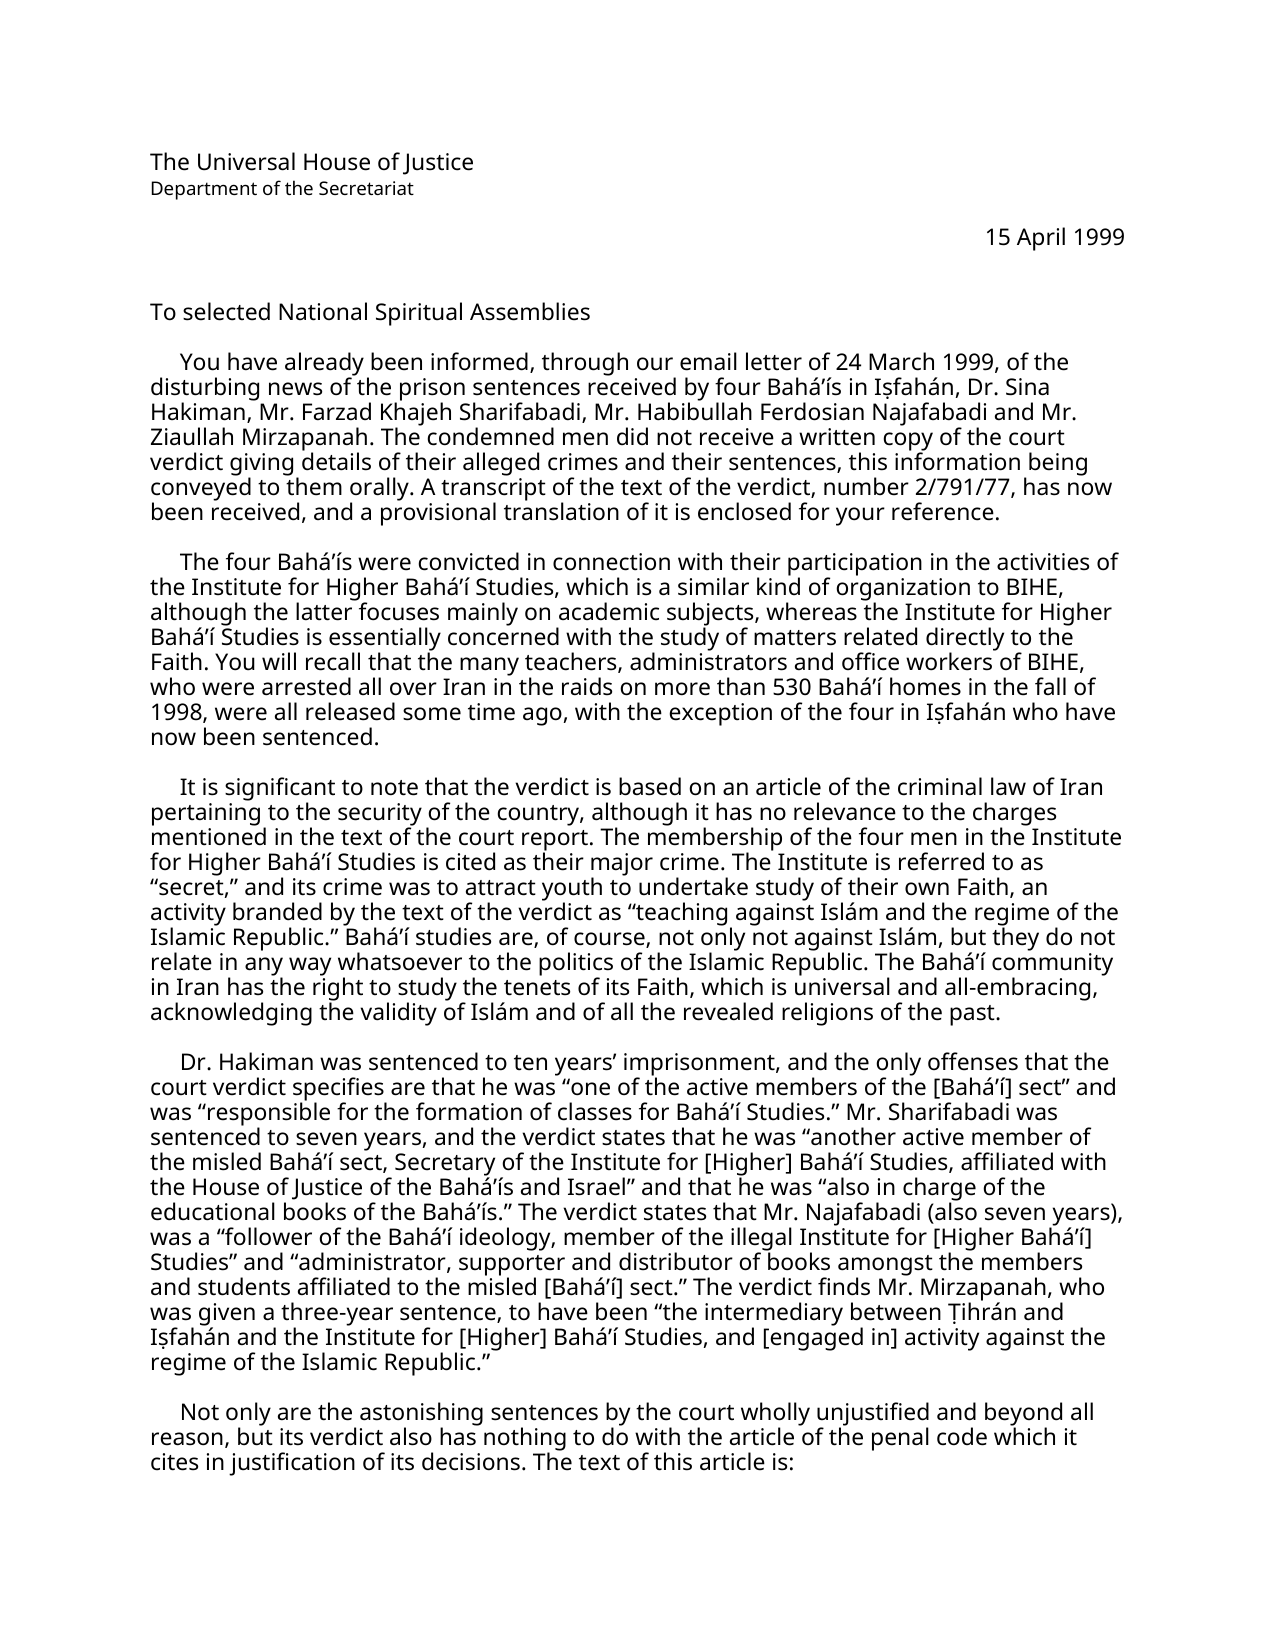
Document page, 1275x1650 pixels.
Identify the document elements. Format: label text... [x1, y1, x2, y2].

text To selected National Spiritual Assemblies [150, 300, 1125, 325]
text The four Bahá’ís were convicted in connection with their participation in the activities of the Institute for Higher Bahá’í Studies, which is a similar kind of organization to BIHE, although the latter focuses mainly on academic subjects, whereas the Institute for Higher Bahá’í Studies is essentially concerned with the study of matters related directly to the Faith. You will recall that the many teachers, administrators and office workers of BIHE, who were arrested all over Iran in the raids on more than 530 Bahá’í homes in the fall of 1998, were all released some time ago, with the exception of the four in Iṣfahán who have now been sentenced. [150, 550, 1125, 750]
text It is significant to note that the verdict is based on an article of the criminal law of Iran pertaining to the security of the country, although it has no relevance to the charges mentioned in the text of the court report. The membership of the four men in the Institute for Higher Bahá’í Studies is cited as their major crime. The Institute is referred to as “secret,” and its crime was to attract youth to undertake study of their own Faith, an activity branded by the text of the verdict as “teaching against Islám and the regime of the Islamic Republic.” Bahá’í studies are, of course, not only not against Islám, but they do not relate in any way whatsoever to the politics of the Islamic Republic. The Bahá’í community in Iran has the right to study the tenets of its Faith, which is universal and all-embracing, acknowledging the validity of Islám and of all the revealed religions of the past. [150, 775, 1125, 1025]
text Dr. Hakiman was sentenced to ten years’ imprisonment, and the only offenses that the court verdict specifies are that he was “one of the active members of the [Bahá’í] sect” and was “responsible for the formation of classes for Bahá’í Studies.” Mr. Sharifabadi was sentenced to seven years, and the verdict states that he was “another active member of the misled Bahá’í sect, Secretary of the Institute for [Higher] Bahá’í Studies, affiliated with the House of Justice of the Bahá’ís and Israel” and that he was “also in charge of the educational books of the Bahá’ís.” The verdict states that Mr. Najafabadi (also seven years), was a “follower of the Bahá’í ideology, member of the illegal Institute for [Higher Bahá’í] Studies” and “administrator, supporter and distributor of books amongst the members and students affiliated to the misled [Bahá’í] sect.” The verdict finds Mr. Mirzapanah, who was given a three-year sentence, to have been “the intermediary between Ṭihrán and Iṣfahán and the Institute for [Higher] Bahá’í Studies, and [engaged in] activity against the regime of the Islamic Republic.” [150, 1050, 1125, 1375]
text 15 April 1999 [150, 225, 1125, 250]
text Not only are the astonishing sentences by the court wholly unjustified and beyond all reason, but its verdict also has nothing to do with the article of the penal code which it cites in justification of its decisions. The text of this article is: [150, 1400, 1125, 1475]
text You have already been informed, through our email letter of 24 March 1999, of the disturbing news of the prison sentences received by four Bahá’ís in Iṣfahán, Dr. Sina Hakiman, Mr. Farzad Khajeh Sharifabadi, Mr. Habibullah Ferdosian Najafabadi and Mr. Ziaullah Mirzapanah. The condemned men did not receive a written copy of the court verdict giving details of their alleged crimes and their sentences, this information being conveyed to them orally. A transcript of the text of the verdict, number 2/791/77, has now been received, and a provisional translation of it is enclosed for your reference. [150, 350, 1125, 525]
